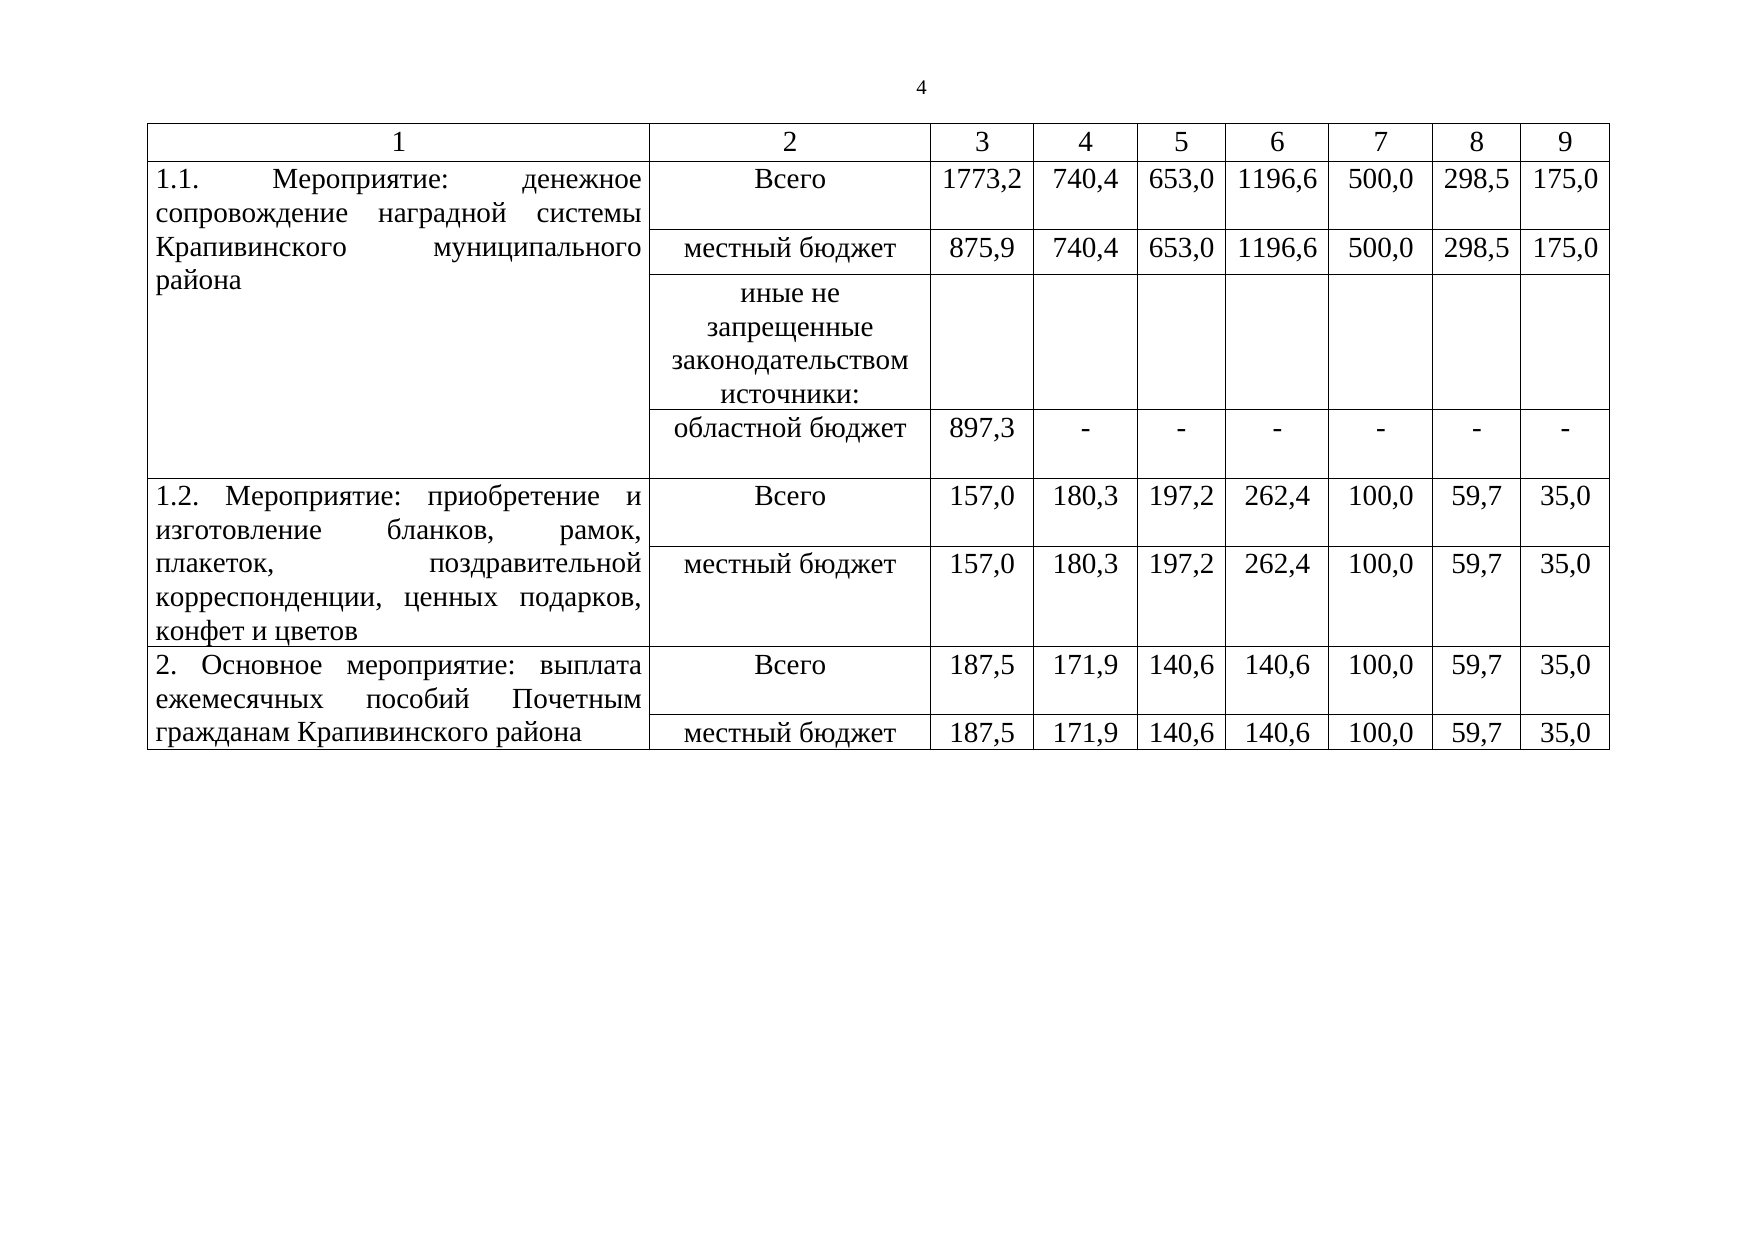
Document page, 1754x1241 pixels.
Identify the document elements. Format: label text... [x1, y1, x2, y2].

table_cell 6 [1226, 124, 1328, 161]
table_cell местный бюджет [650, 230, 930, 274]
table_cell 140,6 [1226, 715, 1328, 749]
table_cell 59,7 [1433, 479, 1520, 546]
table_cell - [1433, 410, 1520, 477]
table_cell 1 [148, 124, 649, 161]
table_cell 1773,2 [931, 162, 1033, 229]
table_cell 187,5 [931, 715, 1033, 749]
table_cell 171,9 [1034, 715, 1137, 749]
table_cell 3 [931, 124, 1033, 161]
table_cell 59,7 [1433, 547, 1520, 646]
table_cell 262,4 [1226, 479, 1328, 546]
table_cell 171,9 [1034, 647, 1137, 714]
table_cell 1.1. Мероприятие: денежное сопровождение наградной системы Крапивинского муниципального района [148, 162, 649, 477]
table_cell 59,7 [1433, 715, 1520, 749]
table_cell 653,0 [1138, 162, 1225, 229]
table_cell 157,0 [931, 547, 1033, 646]
table_cell 653,0 [1138, 230, 1225, 274]
table_cell 298,5 [1433, 230, 1520, 274]
table_cell - [1329, 410, 1432, 477]
table_cell местный бюджет [650, 547, 930, 646]
table_cell 187,5 [931, 647, 1033, 714]
table_cell 740,4 [1034, 230, 1137, 274]
table_cell 100,0 [1329, 479, 1432, 546]
table_cell 59,7 [1433, 647, 1520, 714]
table_cell 740,4 [1034, 162, 1137, 229]
table_cell - [1226, 410, 1328, 477]
table_cell 35,0 [1521, 647, 1609, 714]
table_cell 175,0 [1521, 230, 1609, 274]
table_cell 875,9 [931, 230, 1033, 274]
table_cell 1196,6 [1226, 162, 1328, 229]
table_cell 1.2. Мероприятие: приобретение и изготовление бланков, рамок, плакеток, поздравительной корреспонденции, ценных подарков, конфет и цветов [148, 479, 649, 646]
table_cell 897,3 [931, 410, 1033, 477]
table_cell [1034, 275, 1137, 409]
table_cell 197,2 [1138, 547, 1225, 646]
table_cell - [1138, 410, 1225, 477]
table_cell 140,6 [1138, 715, 1225, 749]
table_cell 180,3 [1034, 479, 1137, 546]
table_cell Всего [650, 162, 930, 229]
table_cell 2 [650, 124, 930, 161]
table_cell 7 [1329, 124, 1432, 161]
table_cell 180,3 [1034, 547, 1137, 646]
table_cell - [1034, 410, 1137, 477]
table_cell 8 [1433, 124, 1520, 161]
table_cell 35,0 [1521, 547, 1609, 646]
table_cell [1138, 275, 1225, 409]
table_cell 140,6 [1226, 647, 1328, 714]
table_cell [1521, 275, 1609, 409]
table_cell 500,0 [1329, 162, 1432, 229]
table_cell 100,0 [1329, 715, 1432, 749]
table_cell 35,0 [1521, 479, 1609, 546]
table_cell 1196,6 [1226, 230, 1328, 274]
table_cell местный бюджет [650, 715, 930, 749]
table_cell 9 [1521, 124, 1609, 161]
table_cell 2. Основное мероприятие: выплата ежемесячных пособий Почетным гражданам Крапивинского района [148, 647, 649, 749]
table_cell 500,0 [1329, 230, 1432, 274]
table_cell 5 [1138, 124, 1225, 161]
table_cell [1226, 275, 1328, 409]
table_cell 157,0 [931, 479, 1033, 546]
table_cell [1433, 275, 1520, 409]
table_cell 197,2 [1138, 479, 1225, 546]
table_cell областной бюджет [650, 410, 930, 477]
table_cell 100,0 [1329, 547, 1432, 646]
table_cell 35,0 [1521, 715, 1609, 749]
table_cell Всего [650, 647, 930, 714]
table_cell [1329, 275, 1432, 409]
table_cell - [1521, 410, 1609, 477]
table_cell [650, 275, 930, 409]
table_cell 100,0 [1329, 647, 1432, 714]
table_cell 4 [1034, 124, 1137, 161]
table_cell 140,6 [1138, 647, 1225, 714]
table_cell 298,5 [1433, 162, 1520, 229]
table_cell Всего [650, 479, 930, 546]
table_cell 262,4 [1226, 547, 1328, 646]
table_cell [931, 275, 1033, 409]
table_cell 175,0 [1521, 162, 1609, 229]
